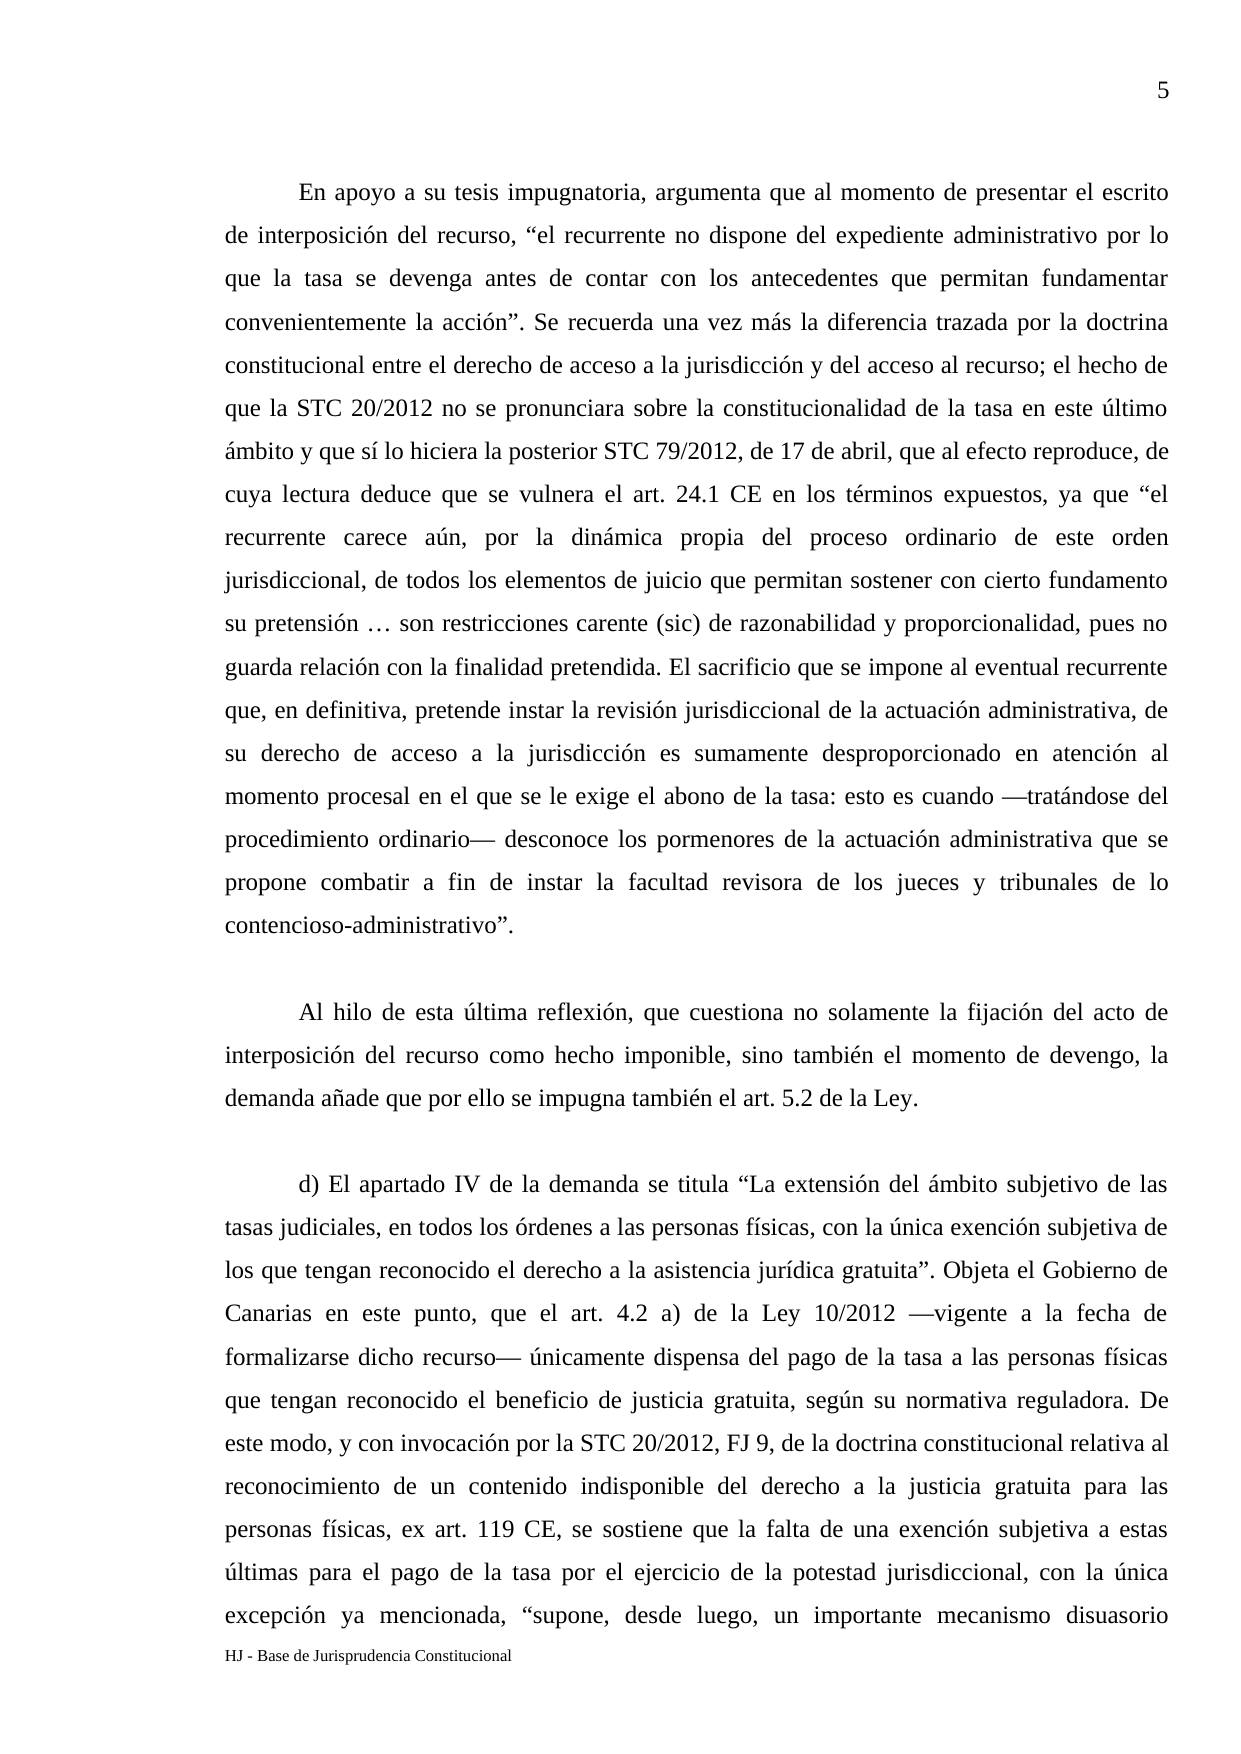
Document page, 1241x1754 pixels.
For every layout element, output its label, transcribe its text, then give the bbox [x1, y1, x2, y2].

text Al hilo de esta última reflexión, que cuestiona no solamente la fijación del acto de interposición del recurso como hecho imponible, sino también el momento de devengo, la demanda añade que por ello se impugna también el art. 5.2 de la Ley. [224, 997, 1169, 1112]
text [224, 1169, 1169, 1629]
text En apoyo a su tesis impugnatoria, argumenta que al momento de presentar el escrito de interposición del recurso, “el recurrente no dispone del expediente administrativo por lo que la tasa se devenga antes de contar con los antecedentes que permitan fundamentar convenientemente la acción”. Se recuerda una vez más la diferencia trazada por la doctrina constitucional entre el derecho de acceso a la jurisdicción y del acceso al recurso; el hecho de que la STC 20/2012 no se pronunciara sobre la constitucionalidad de la tasa en este último ámbito y que sí lo hiciera la posterior STC 79/2012, de 17 de abril, que al efecto reproduce, de cuya lectura deduce que se vulnera el art. 24.1 CE en los términos expuestos, ya que “el recurrente carece aún, por la dinámica propia del proceso ordinario de este orden jurisdiccional, de todos los elementos de juicio que permitan sostener con cierto fundamento su pretensión … son restricciones carente (sic) de razonabilidad y proporcionalidad, pues no guarda relación con la finalidad pretendida. El sacrificio que se impone al eventual recurrente que, en definitiva, pretende instar la revisión jurisdiccional de la actuación administrativa, de su derecho de acceso a la jurisdicción es sumamente desproporcionado en atención al momento procesal en el que se le exige el abono de la tasa: esto es cuando —tratándose del procedimiento ordinario— desconoce los pormenores de la actuación administrativa que se propone combatir a fin de instar la facultad revisora de los jueces y tribunales de lo contencioso-administrativo”. [224, 177, 1169, 939]
